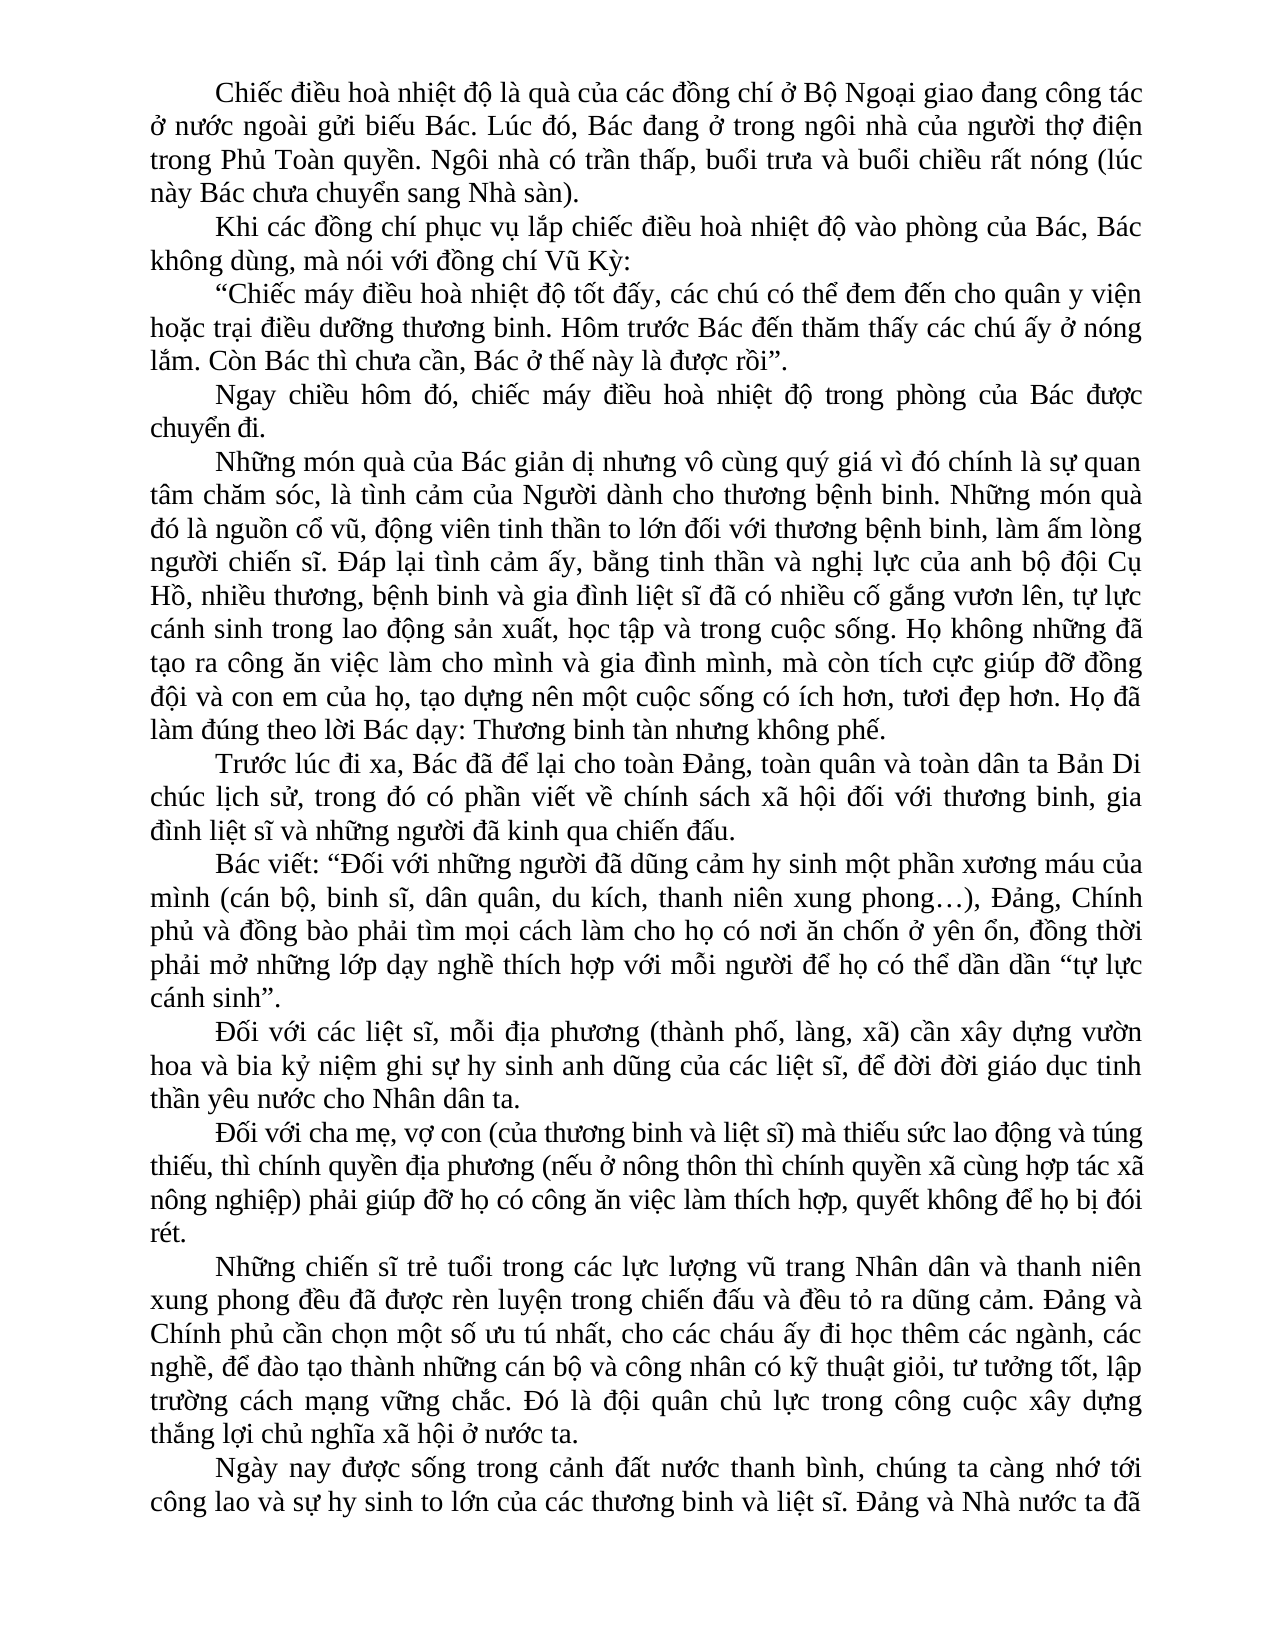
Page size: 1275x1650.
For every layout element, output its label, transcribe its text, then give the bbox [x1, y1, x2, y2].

text Bác viết: “Đối với những người đã dũng cảm hy sinh một phần xương máu của mình (cán bộ, binh sĩ, dân quân, du kích, thanh niên xung phong…), Đảng, Chính phủ và đồng bào phải tìm mọi cách làm cho họ có nơi ăn chốn ở yên ổn, đồng thời phải mở những lớp dạy nghề thích hợp với mỗi người để họ có thể dần dần “tự lực cánh sinh”. [150, 846, 1144, 1014]
text Khi các đồng chí phục vụ lắp chiếc điều hoà nhiệt độ vào phòng của Bác, Bác không dùng, mà nói với đồng chí Vũ Kỳ: [150, 209, 1144, 276]
text Trước lúc đi xa, Bác đã để lại cho toàn Đảng, toàn quân và toàn dân ta Bản Di chúc lịch sử, trong đó có phần viết về chính sách xã hội đối với thương binh, gia đình liệt sĩ và những người đã kinh qua chiến đấu. [150, 746, 1144, 846]
text Ngay chiều hôm đó, chiếc máy điều hoà nhiệt độ trong phòng của Bác được chuyển đi. [150, 377, 1144, 444]
text Đối với các liệt sĩ, mỗi địa phương (thành phố, làng, xã) cần xây dựng vườn hoa và bia kỷ niệm ghi sự hy sinh anh dũng của các liệt sĩ, để đời đời giáo dục tinh thần yêu nước cho Nhân dân ta. [150, 1014, 1144, 1115]
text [150, 1450, 1144, 1517]
text Những món quà của Bác giản dị nhưng vô cùng quý giá vì đó chính là sự quan tâm chăm sóc, là tình cảm của Người dành cho thương bệnh binh. Những món quà đó là nguồn cổ vũ, động viên tinh thần to lớn đối với thương bệnh binh, làm ấm lòng người chiến sĩ. Đáp lại tình cảm ấy, bằng tinh thần và nghị lực của anh bộ đội Cụ Hồ, nhiều thương, bệnh binh và gia đình liệt sĩ đã có nhiều cố gắng vươn lên, tự lực cánh sinh trong lao động sản xuất, học tập và trong cuộc sống. Họ không những đã tạo ra công ăn việc làm cho mình và gia đình mình, mà còn tích cực giúp đỡ đồng đội và con em của họ, tạo dựng nên một cuộc sống có ích hơn, tươi đẹp hơn. Họ đã làm đúng theo lời Bác dạy: Thương binh tàn nhưng không phế. [150, 444, 1144, 746]
text Những chiến sĩ trẻ tuổi trong các lực lượng vũ trang Nhân dân và thanh niên xung phong đều đã được rèn luyện trong chiến đấu và đều tỏ ra dũng cảm. Đảng và Chính phủ cần chọn một số ưu tú nhất, cho các cháu ấy đi học thêm các ngành, các nghề, để đào tạo thành những cán bộ và công nhân có kỹ thuật giỏi, tư tưởng tốt, lập trường cách mạng vững chắc. Đó là đội quân chủ lực trong công cuộc xây dựng thắng lợi chủ nghĩa xã hội ở nước ta. [150, 1249, 1144, 1450]
text “Chiếc máy điều hoà nhiệt độ tốt đấy, các chú có thể đem đến cho quân y viện hoặc trại điều dưỡng thương binh. Hôm trước Bác đến thăm thấy các chú ấy ở nóng lắm. Còn Bác thì chưa cần, Bác ở thế này là được rồi”. [150, 276, 1144, 377]
text Chiếc điều hoà nhiệt độ là quà của các đồng chí ở Bộ Ngoại giao đang công tác ở nước ngoài gửi biếu Bác. Lúc đó, Bác đang ở trong ngôi nhà của người thợ điện trong Phủ Toàn quyền. Ngôi nhà có trần thấp, buổi trưa và buổi chiều rất nóng (lúc này Bác chưa chuyển sang Nhà sàn). [150, 75, 1144, 209]
text Đối với cha mẹ, vợ con (của thương binh và liệt sĩ) mà thiếu sức lao động và túng thiếu, thì chính quyền địa phương (nếu ở nông thôn thì chính quyền xã cùng hợp tác xã nông nghiệp) phải giúp đỡ họ có công ăn việc làm thích hợp, quyết không để họ bị đói rét. [150, 1115, 1144, 1249]
